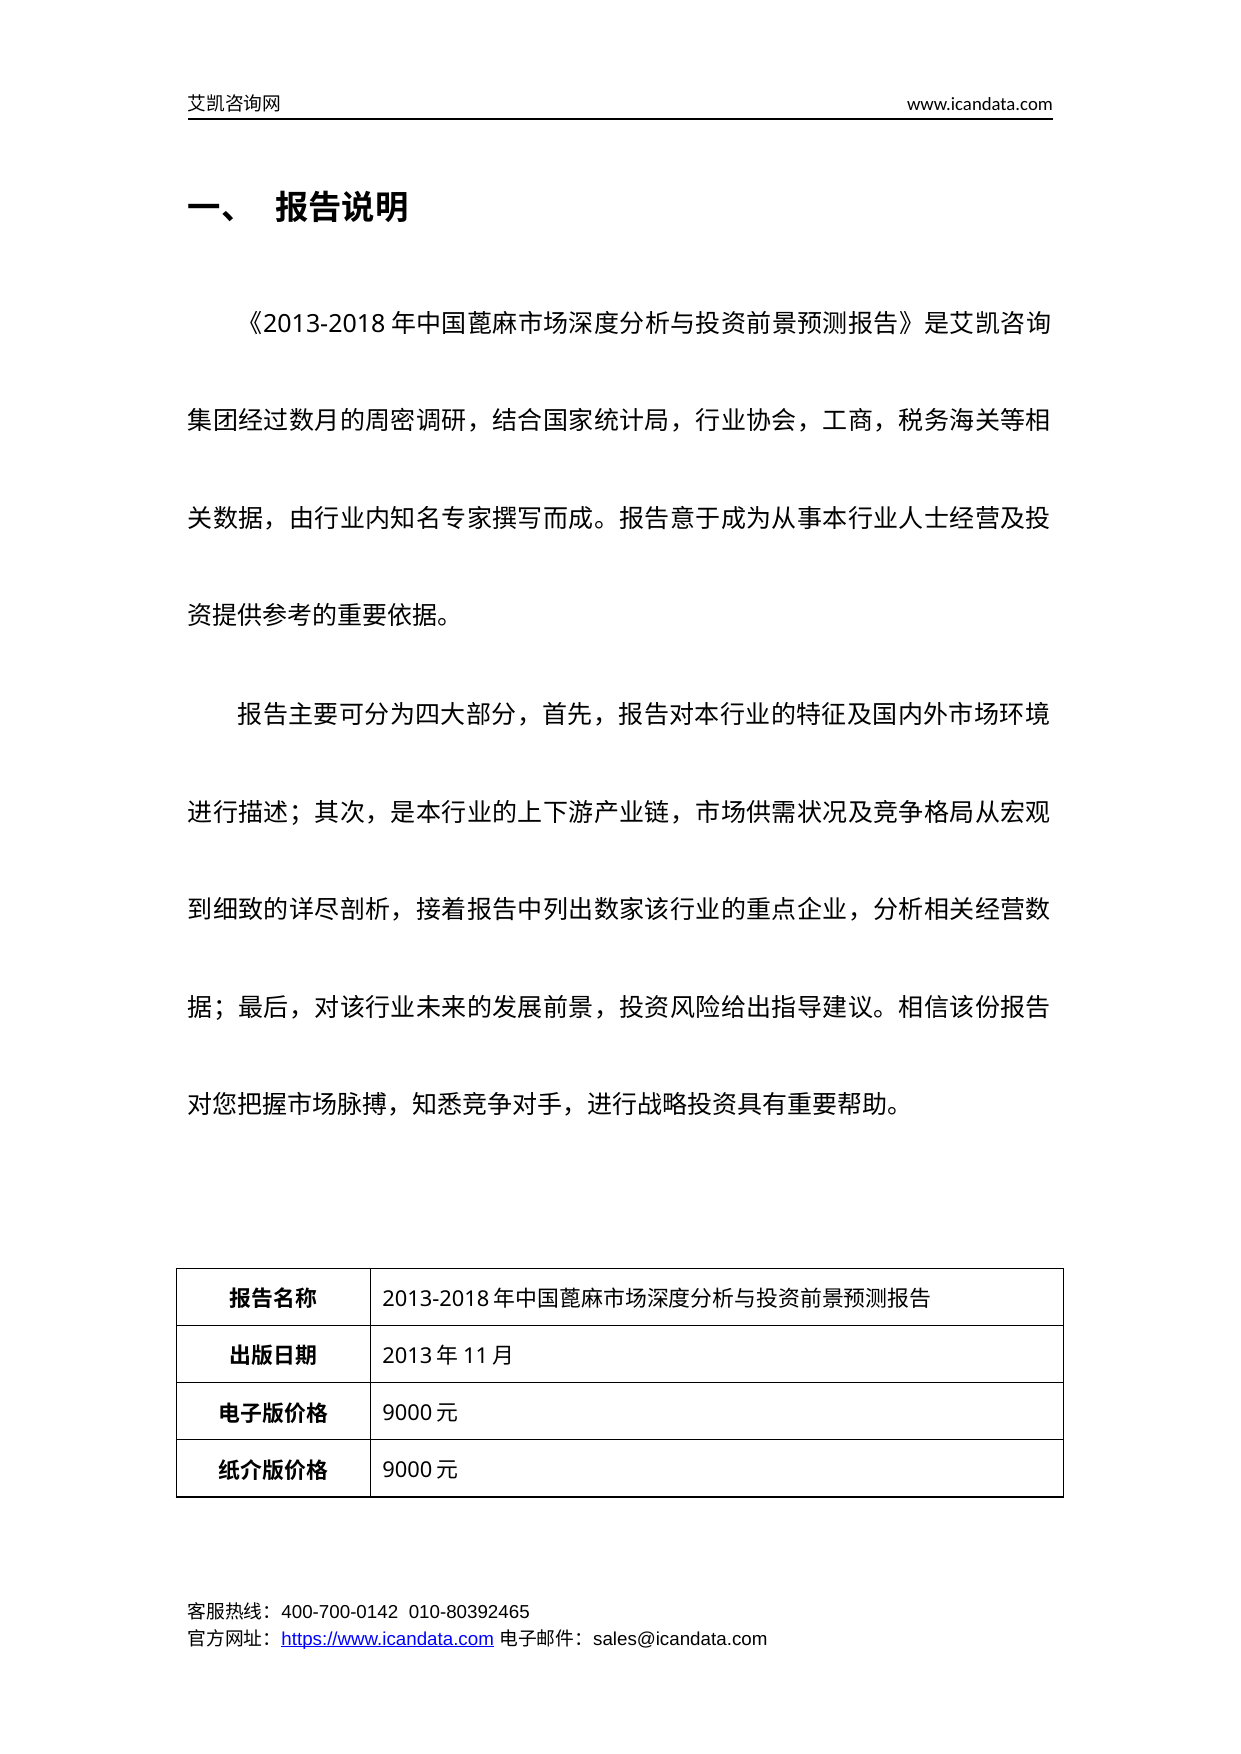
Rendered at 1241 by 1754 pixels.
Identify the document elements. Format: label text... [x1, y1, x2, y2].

table_cell 2013年11月 [371, 1326, 1063, 1382]
table_header 2013-2018年中国蓖麻市场深度分析与投资前景预测报告 [371, 1269, 1063, 1325]
table_cell 出版日期 [177, 1326, 370, 1382]
subtitle 报告说明 [187, 172, 1053, 237]
table_cell 电子版价格 [177, 1383, 370, 1439]
text 报告主要可分为四大部分，首先，报告对本行业的特征及国内外市场环境进行描述；其次，是本行业的上下游产业链，市场供需状况及竞争格局从宏观到细致的详尽剖析，接着报告中列出数家该行业的重点企业，分析相关经营数据；最后，对该行业未来的发展前景，投资风险给出指导建议。相信该份报告对您把握市场脉搏，知悉竞争对手，进行战略投资具有重要帮助。 [187, 681, 1053, 1136]
table_cell 纸介版价格 [177, 1440, 370, 1496]
table_cell 9000元 [371, 1383, 1063, 1439]
text 《2013-2018年中国蓖麻市场深度分析与投资前景预测报告》是艾凯咨询集团经过数月的周密调研，结合国家统计局，行业协会，工商，税务海关等相关数据，由行业内知名专家撰写而成。报告意于成为从事本行业人士经营及投资提供参考的重要依据。 [187, 289, 1053, 646]
table_header 报告名称 [177, 1269, 370, 1325]
table_cell 9000元 [371, 1440, 1063, 1496]
